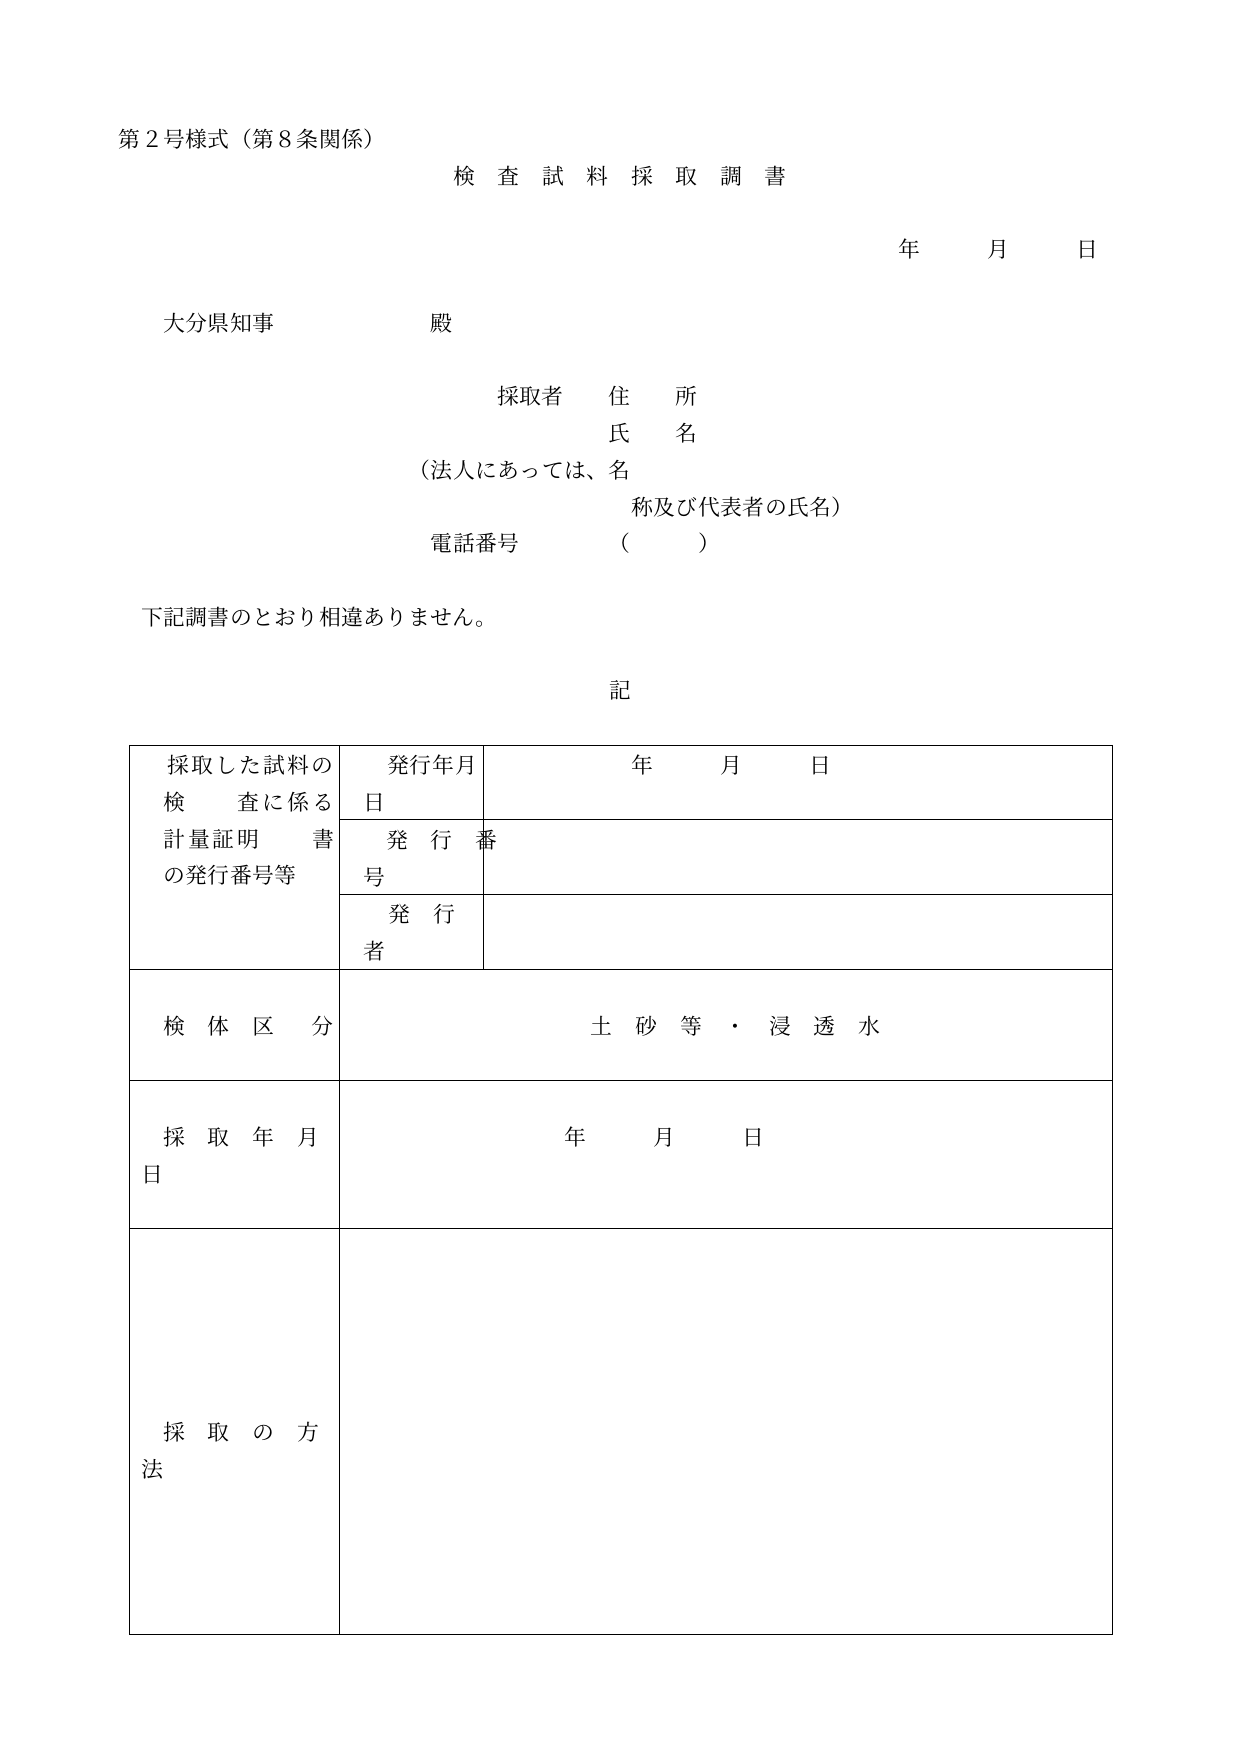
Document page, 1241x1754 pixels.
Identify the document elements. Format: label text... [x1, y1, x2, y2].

table_header 発行年月日 [340, 746, 483, 819]
text 大分県知事 殿 [118, 303, 1122, 340]
table_cell 採取年月日 [130, 1081, 339, 1228]
text （法人にあっては、名 [118, 451, 1122, 487]
table_header 採取した試料の検 査に係る計量証明 書の発行番号等 [130, 746, 339, 968]
text 下記調書のとおり相違ありません。 [118, 598, 1122, 634]
text 記 [118, 671, 1122, 708]
table_cell 年 月 日 [340, 1081, 1112, 1228]
table_cell [484, 820, 1112, 894]
text 電話番号 （ ） [118, 524, 1122, 561]
table_cell 発行者 [340, 895, 483, 968]
text 検 査 試 料 採 取 調 書 [118, 156, 1122, 193]
table_cell 採取の方法 [130, 1229, 339, 1633]
table_cell [340, 1229, 1112, 1633]
text 称及び代表者の氏名） [118, 487, 1122, 524]
table_cell 発行番号 [340, 820, 483, 894]
table_cell 土 砂 等 ・ 浸 透 水 [340, 970, 1112, 1080]
table_cell [484, 895, 1112, 968]
text 第２号様式（第８条関係） [118, 119, 1122, 156]
table_cell 検体区分 [130, 970, 339, 1080]
text 採取者 住 所 [118, 377, 1122, 414]
table_header 年 月 日 [484, 746, 1112, 819]
text 氏 名 [118, 414, 1122, 451]
text 年 月 日 [118, 230, 1122, 267]
